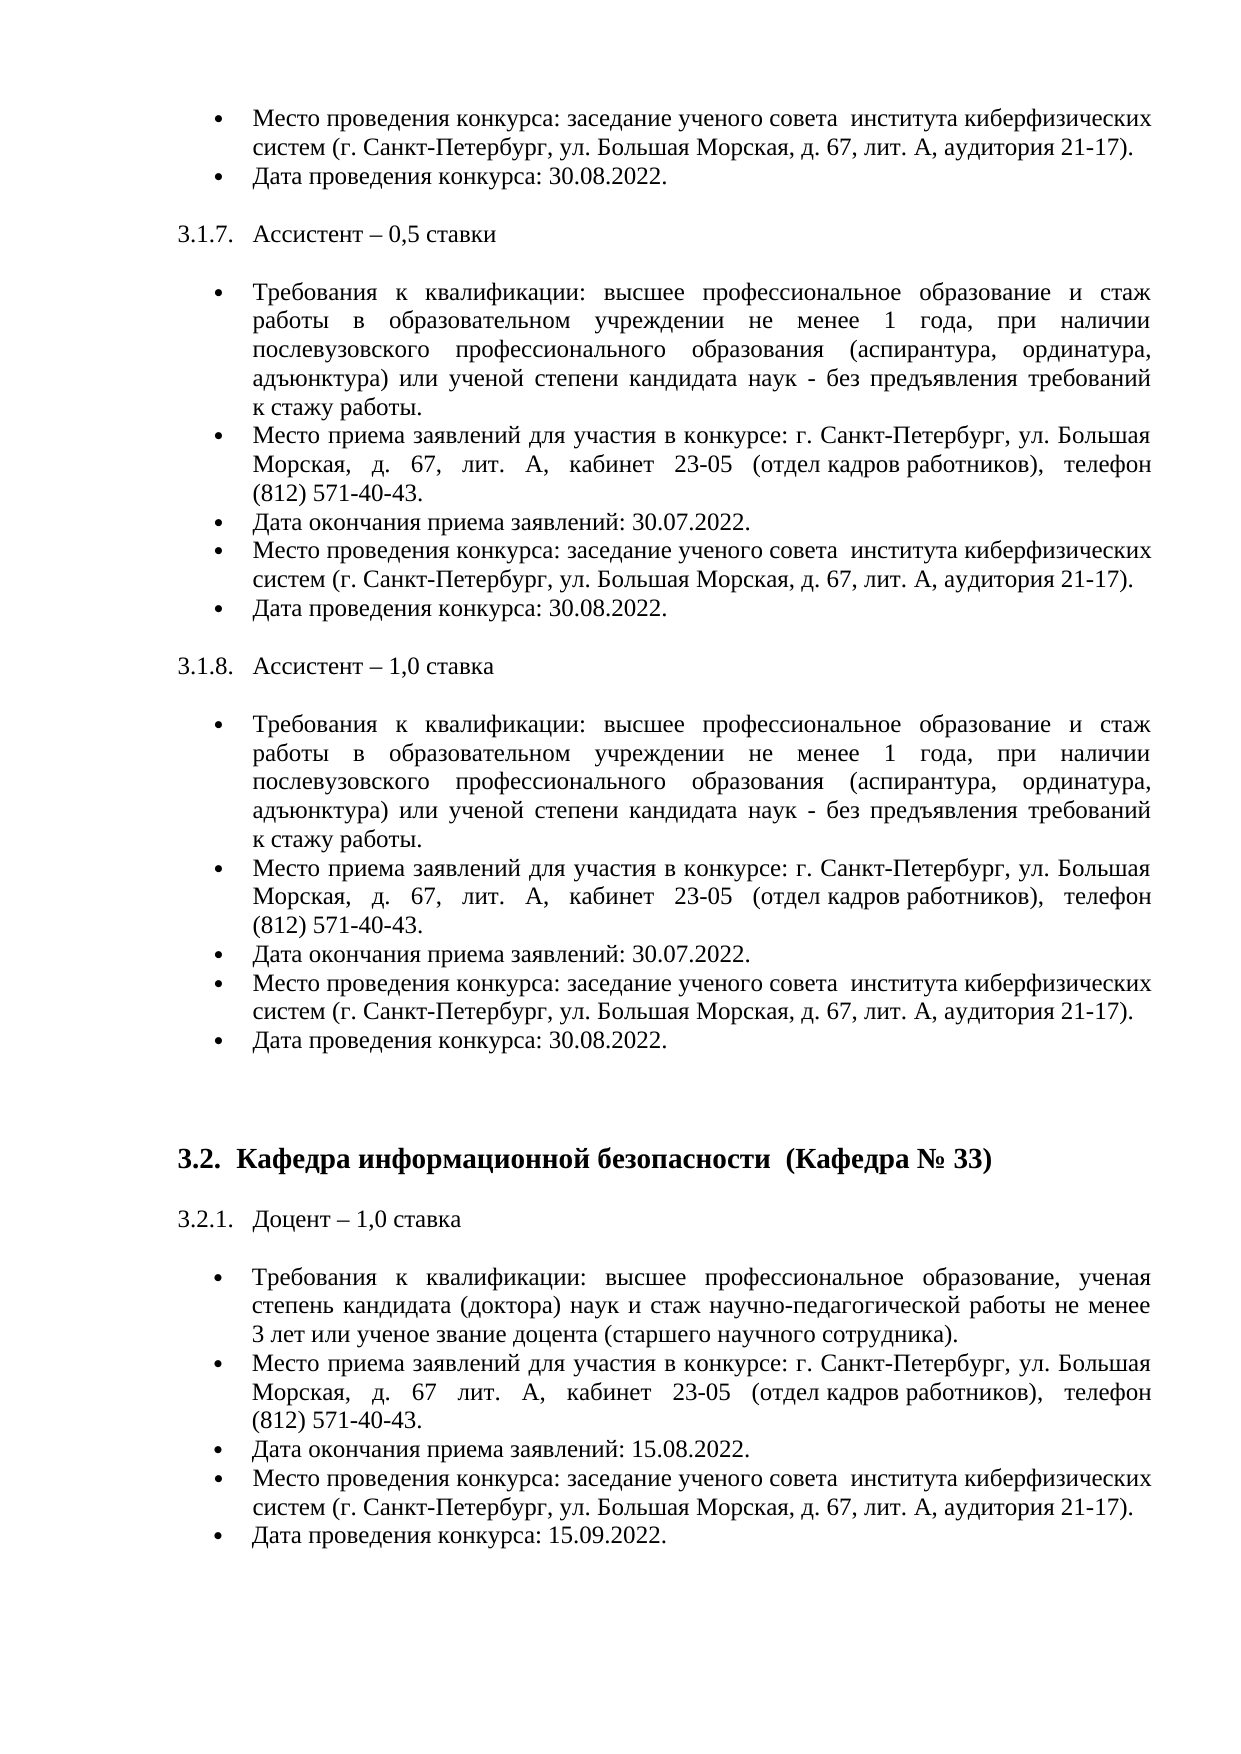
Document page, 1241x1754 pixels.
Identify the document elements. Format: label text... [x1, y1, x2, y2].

list Дата проведения конкурса: 30.08.2022. [215, 593, 1152, 622]
list Дата проведения конкурса: 30.08.2022. [215, 161, 1152, 190]
list Дата окончания приема заявлений: 30.07.2022. [215, 939, 1152, 968]
list Дата проведения конкурса: 15.09.2022. [214, 1520, 1152, 1549]
list Дата окончания приема заявлений: 15.08.2022. [214, 1434, 1152, 1463]
text 3.1.7. Ассистент – 0,5 ставки [177, 219, 1152, 248]
list Дата окончания приема заявлений: 30.07.2022. [215, 507, 1152, 536]
list Дата проведения конкурса: 30.08.2022. [215, 1025, 1152, 1054]
text 3.1.8. Ассистент – 1,0 ставка [177, 651, 1152, 680]
text 3.2.1. Доцент – 1,0 ставка [177, 1204, 1152, 1232]
subtitle Кафедра информационной безопасности (Кафедра № 33) [177, 1141, 1152, 1174]
